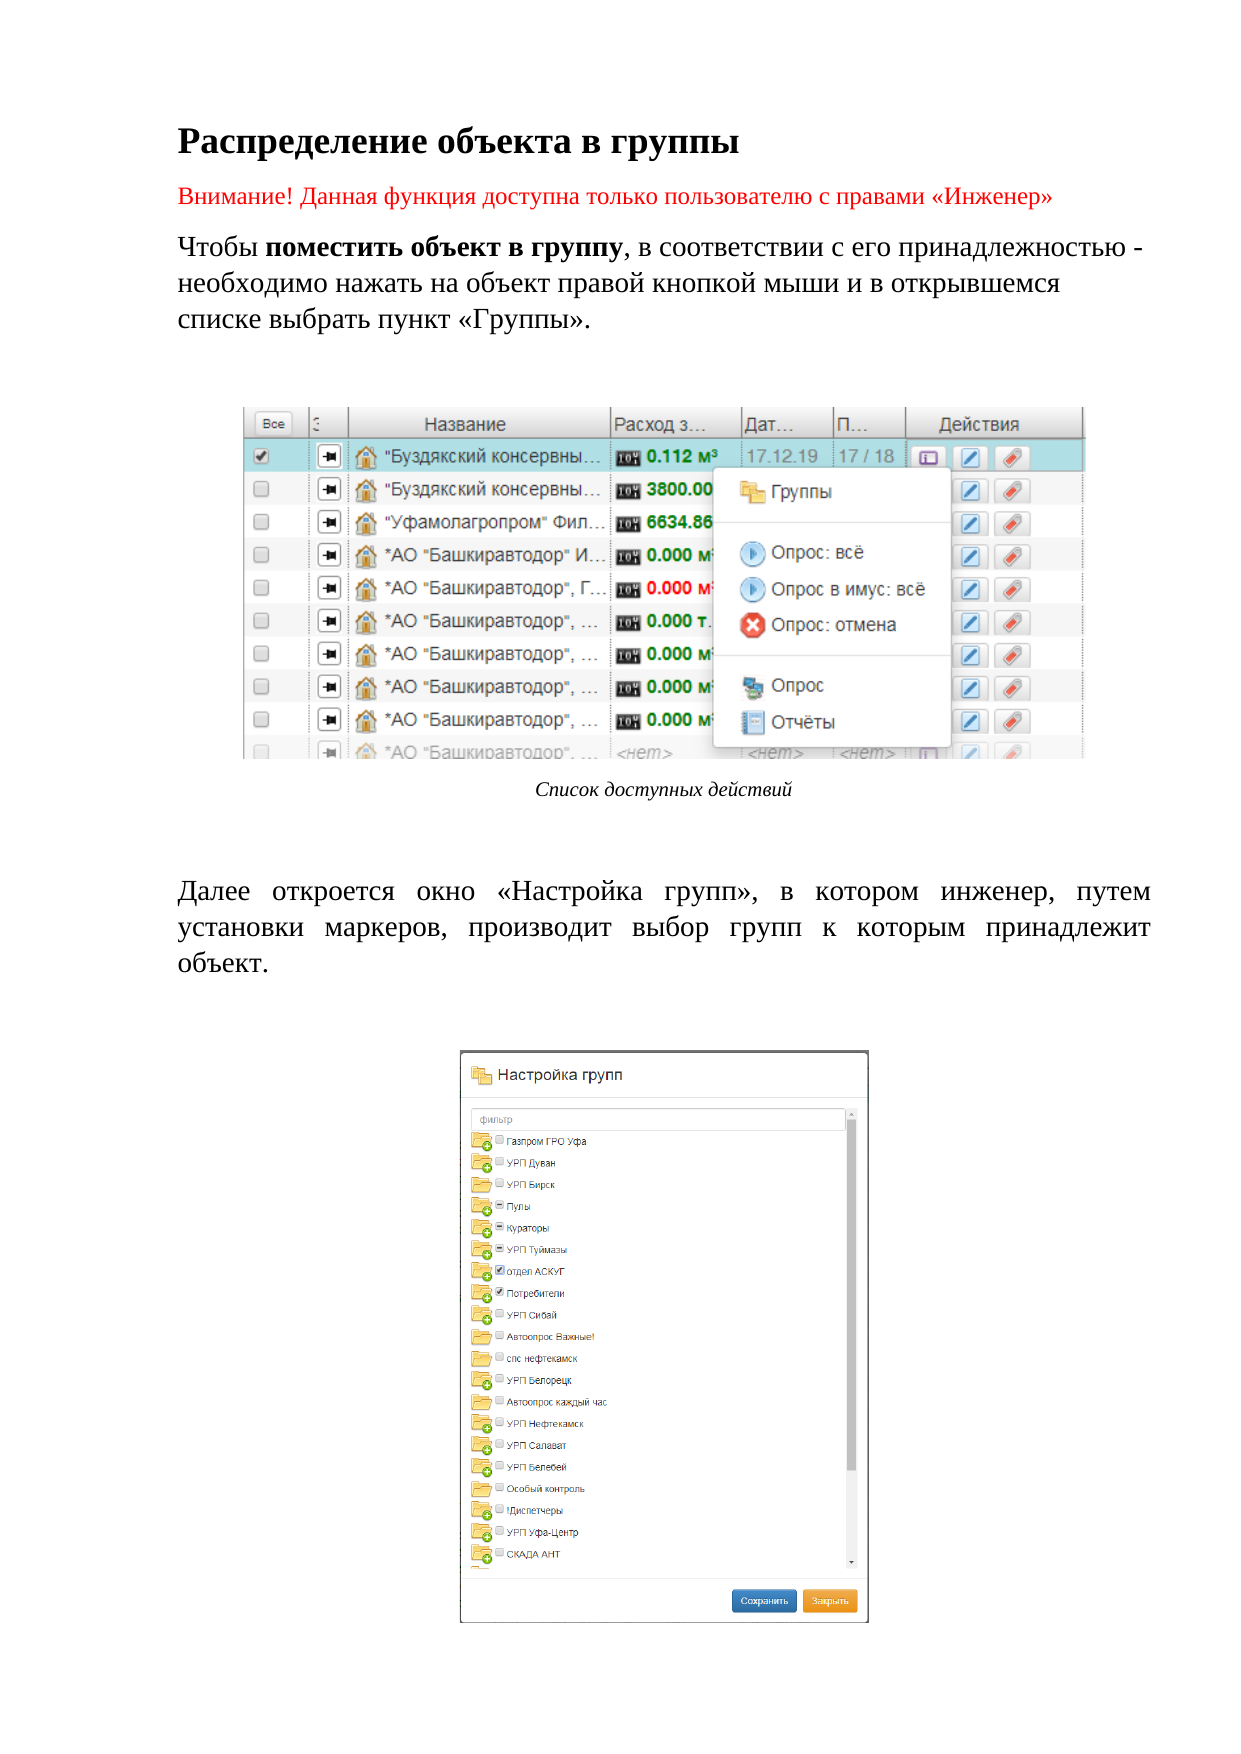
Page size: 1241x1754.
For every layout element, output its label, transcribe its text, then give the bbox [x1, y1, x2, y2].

text Распределение объекта в группы [177, 118, 1152, 161]
text Внимание! Данная функция доступна только пользователю с правами «Инженер» [177, 181, 1152, 210]
text Далее откроется окно «Настройка групп», в котором инженер, путем установки маркеров, производит выбор групп к которым принадлежит объект. [177, 873, 1152, 979]
picture [459, 1050, 869, 1623]
picture [243, 407, 1086, 759]
text Чтобы поместить объект в группу, в соответствии с его принадлежностью - необходимо нажать на объект правой кнопкой мыши и в открывшемся списке выбрать пункт «Группы». [177, 229, 1152, 335]
text Список доступных действий [177, 777, 1152, 801]
